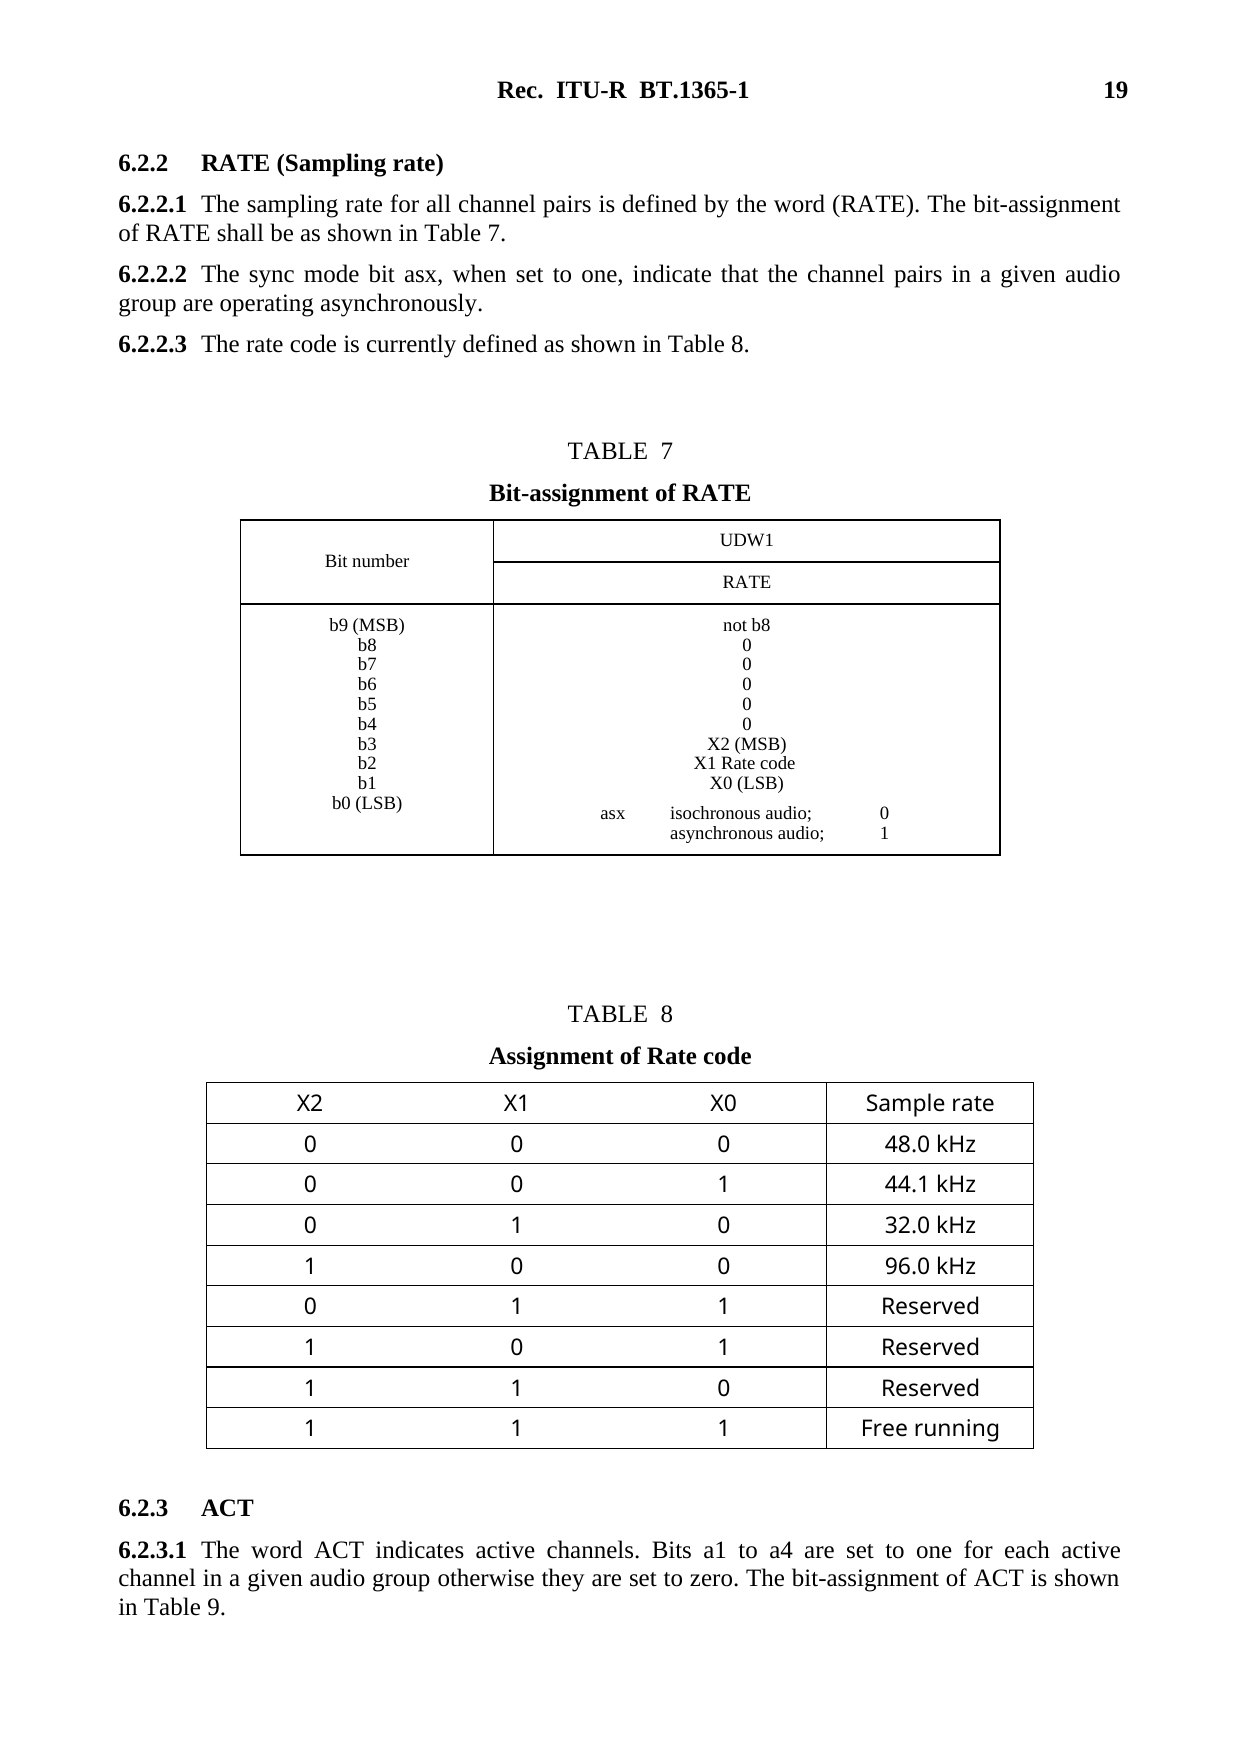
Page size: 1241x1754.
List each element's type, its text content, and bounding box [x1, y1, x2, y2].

table_cell 96.0 kHz [827, 1246, 1033, 1285]
table_cell 1 [207, 1246, 413, 1285]
table_cell 1 [207, 1408, 413, 1448]
table_cell 0 [413, 1327, 620, 1366]
table_cell 32.0 kHz [827, 1205, 1033, 1244]
table_cell Reserved [827, 1286, 1033, 1326]
table_header Bit number [241, 521, 493, 603]
table_header UDW1 [494, 521, 999, 561]
table_cell 0 [620, 1246, 826, 1285]
table_cell not b8 0 0 0 0 0 X2 (MSB) X1 Rate code X0 (LSB) asx isochronous audio; 0 asynchronous audio; 1 [494, 605, 999, 854]
table_cell 1 [620, 1408, 826, 1448]
table_cell 0 [207, 1205, 413, 1244]
subtitle 6.2.3 ACT [118, 1493, 1122, 1522]
table_header X2 [207, 1083, 413, 1123]
table_cell 0 [620, 1205, 826, 1244]
text 6.2.2.1 The sampling rate for all channel pairs is defined by the word (RATE). The bit-assignment of RATE shall be as shown in Table 7. [118, 189, 1122, 246]
table_cell 44.1 kHz [827, 1164, 1033, 1204]
table_cell 1 [413, 1408, 620, 1448]
table_header X1 [413, 1083, 620, 1123]
title Bit-assignment of RATE [118, 478, 1122, 506]
table_cell 1 [413, 1205, 620, 1244]
text 6.2.2.2 The sync mode bit asx, when set to one, indicate that the channel pairs in a given audio group are operating asynchronously. [118, 259, 1122, 316]
table_cell 0 [620, 1368, 826, 1407]
table_cell 1 [207, 1368, 413, 1407]
table_cell 0 [207, 1286, 413, 1326]
text TABLE 7 [118, 436, 1122, 465]
table_cell 1 [207, 1327, 413, 1366]
text 6.2.3.1 The word ACT indicates active channels. Bits a1 to a4 are set to one for each active channel in a given audio group otherwise they are set to zero. The bit-assignment of ACT is shown in Table 9. [118, 1535, 1122, 1621]
table_cell 1 [620, 1286, 826, 1326]
table_header X0 [620, 1083, 826, 1123]
table_cell 0 [620, 1124, 826, 1163]
table_cell 0 [413, 1164, 620, 1204]
table_header Sample rate [827, 1083, 1033, 1123]
table_cell Reserved [827, 1327, 1033, 1366]
table_cell 1 [620, 1327, 826, 1366]
table_cell 0 [207, 1124, 413, 1163]
table_cell 0 [413, 1124, 620, 1163]
title Assignment of Rate code [118, 1041, 1122, 1069]
text 6.2.2.3 The rate code is currently defined as shown in Table 8. [118, 329, 1122, 358]
table_cell 0 [413, 1246, 620, 1285]
text TABLE 8 [118, 999, 1122, 1028]
table_cell b9 (MSB) b8 b7 b6 b5 b4 b3 b2 b1 b0 (LSB) [241, 605, 493, 854]
table_cell RATE [494, 563, 999, 603]
table_cell 1 [620, 1164, 826, 1204]
table_cell 1 [413, 1368, 620, 1407]
table_cell Reserved [827, 1368, 1033, 1407]
table_cell Free running [827, 1408, 1033, 1448]
table_cell 1 [413, 1286, 620, 1326]
table_cell 48.0 kHz [827, 1124, 1033, 1163]
subtitle 6.2.2 RATE (Sampling rate) [118, 148, 1122, 176]
table_cell 0 [207, 1164, 413, 1204]
